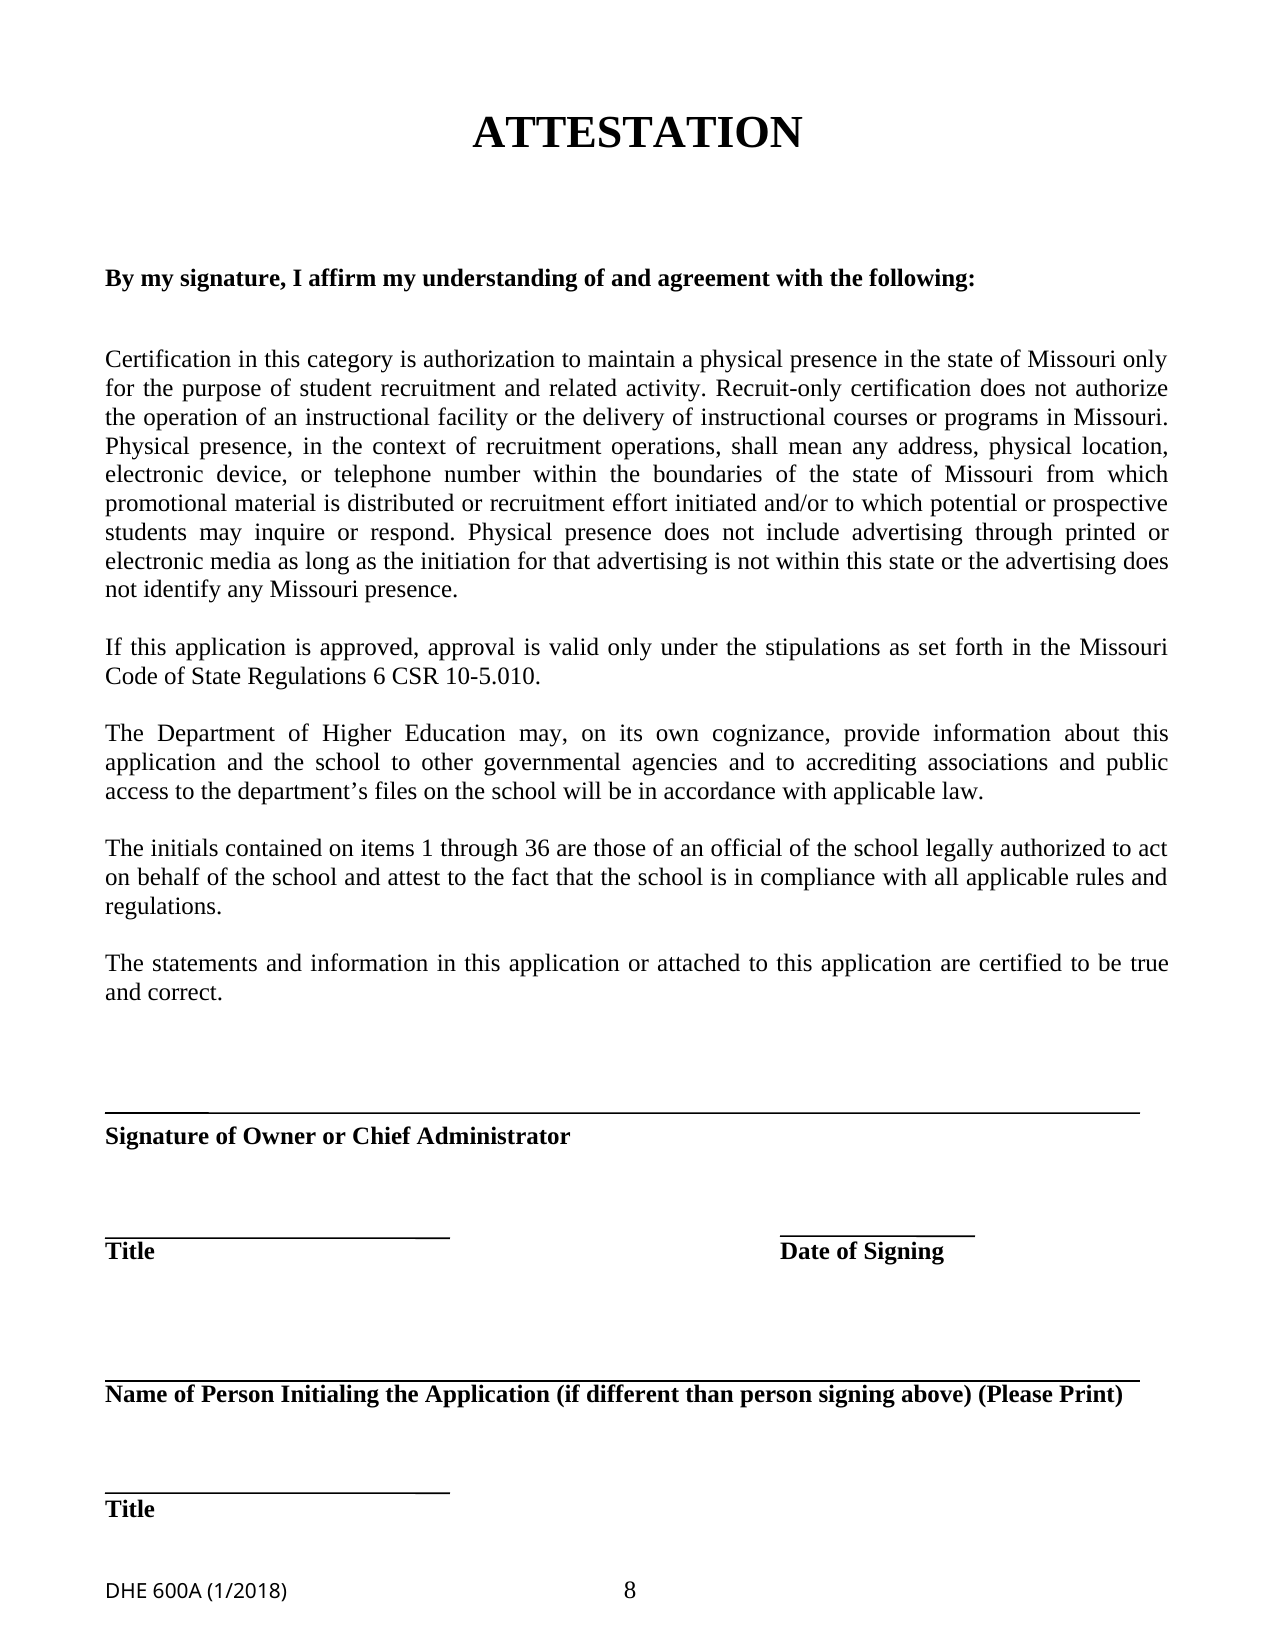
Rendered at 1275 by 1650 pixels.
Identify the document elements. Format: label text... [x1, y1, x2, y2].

text Name of Person Initialing the Application (if different than person signing above) (Please Print) [105, 1379, 1170, 1408]
text The Department of Higher Education may, on its own cognizance, provide information about this application and the school to other governmental agencies and to accrediting associations and public access to the department’s files on the school will be in accordance with applicable law. [105, 718, 1170, 804]
text The statements and information in this application or attached to this application are certified to be true and correct. [105, 948, 1170, 1006]
text Certification in this category is authorization to maintain a physical presence in the state of only for the purpose of student recruitment and related activity. Recruit-only certification does not authorize the operation of an instructional facility or the delivery of instructional courses or programs in Missouri. Physical presence, in the context of recruitment operations, shall mean any address, physical location, electronic device, or telephone number within the boundaries of the state of Missouri from which promotional material is distributed or recruitment effort initiated and/or to which potential or prospective students may inquire or respond. Physical presence does not include advertising through printed or electronic media as long as the initiation for that advertising is not within this state or the advertising does not identify any Missouri presence. [105, 344, 1170, 603]
text ATTESTATION [105, 105, 1170, 158]
text The initials contained on items 1 through 36 are those of an official of the school legally authorized to act on behalf of the school and attest to the fact that the school is in compliance with all applicable rules and regulations. [105, 833, 1170, 919]
text Title Date of Signing [105, 1236, 1170, 1264]
text By my signature, I affirm my understanding of and agreement with the following: [105, 263, 1170, 292]
text Signature of Owner or Chief Administrator [105, 1121, 1170, 1149]
text Title [105, 1494, 1170, 1523]
text If this application is approved, approval is valid only under the stipulations as set forth in the Missouri Code of State Regulations 6 CSR 10-5.010. [105, 632, 1170, 689]
